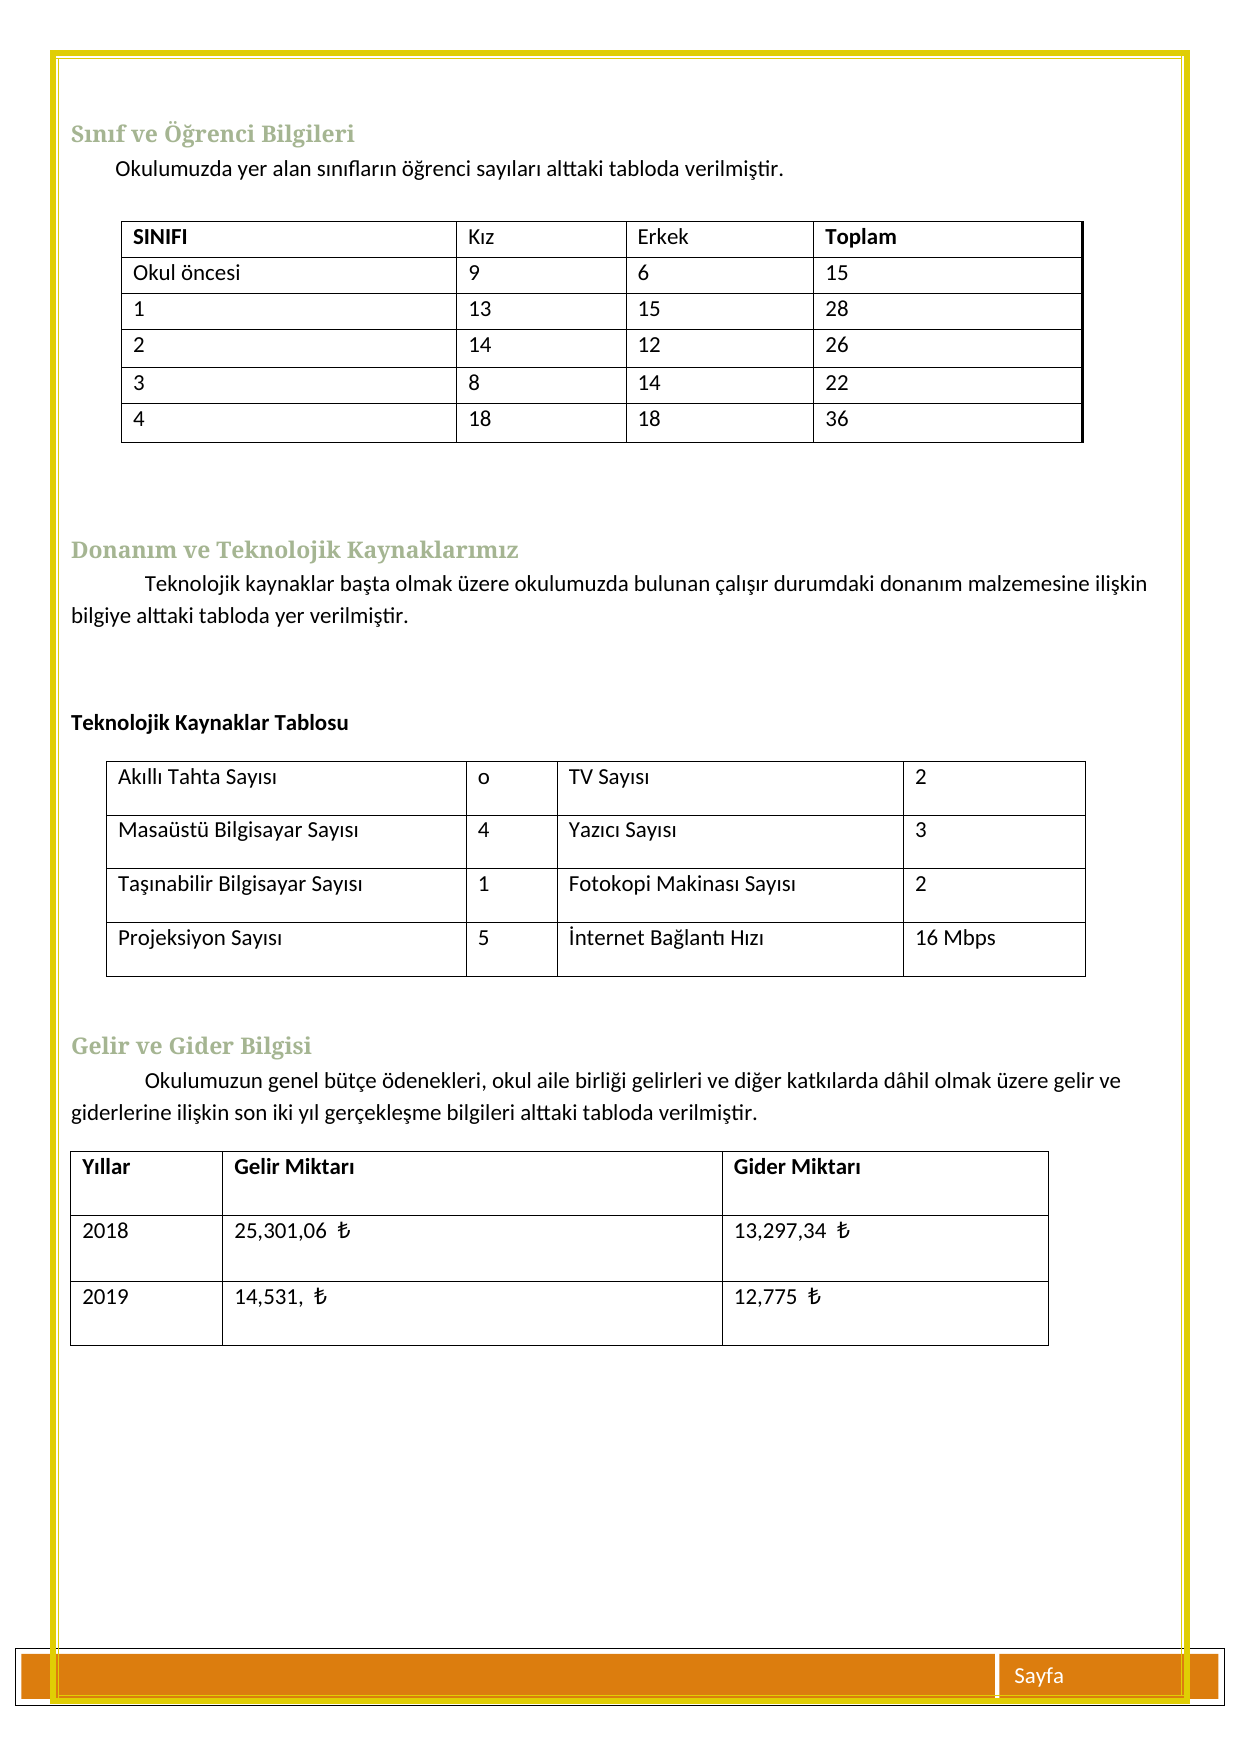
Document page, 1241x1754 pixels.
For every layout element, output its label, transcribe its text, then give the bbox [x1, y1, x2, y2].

table_cell 36 [814, 404, 1081, 442]
table_cell Yazıcı Sayısı [558, 816, 903, 868]
table_cell 8 [457, 368, 626, 403]
table_header Erkek [627, 222, 813, 257]
table_header Yıllar [71, 1152, 222, 1215]
table_cell 12 [627, 330, 813, 367]
table_header Toplam [814, 222, 1081, 257]
table_header TV Sayısı [558, 762, 903, 814]
table_cell 2018 [71, 1216, 222, 1281]
table_cell 9 [457, 258, 626, 293]
text Teknolojik kaynaklar başta olmak üzere okulumuzda bulunan çalışır durumdaki donanım malzemesine ilişkin bilgiye alttaki tabloda yer verilmiştir. [71, 569, 1152, 630]
table_cell 16 Mbps [904, 923, 1085, 976]
table_cell 12,775 ₺ [723, 1282, 1048, 1345]
text Okulumuzun genel bütçe ödenekleri, okul aile birliği gelirleri ve diğer katkılarda dâhil olmak üzere gelir ve giderlerine ilişkin son iki yıl gerçekleşme bilgileri alttaki tabloda verilmiştir. [71, 1066, 1152, 1126]
table_cell 13,297,34 ₺ [723, 1216, 1048, 1281]
table_cell 14 [627, 368, 813, 403]
table_cell 5 [467, 923, 557, 976]
table_cell 22 [814, 368, 1081, 403]
table_cell Projeksiyon Sayısı [107, 923, 466, 976]
table_cell 25,301,06 ₺ [223, 1216, 722, 1281]
table_cell 2 [122, 330, 456, 367]
text Teknolojik Kaynaklar Tablosu [71, 708, 1152, 736]
table_cell Okul öncesi [122, 258, 456, 293]
table_cell 6 [627, 258, 813, 293]
text Okulumuzda yer alan sınıfların öğrenci sayıları alttaki tabloda verilmiştir. [71, 154, 1152, 182]
table_header 2 [904, 762, 1085, 814]
table_cell 18 [457, 404, 626, 442]
table_cell Masaüstü Bilgisayar Sayısı [107, 816, 466, 868]
table_cell İnternet Bağlantı Hızı [558, 923, 903, 976]
table_header Kız [457, 222, 626, 257]
subtitle Donanım ve Teknolojik Kaynaklarımız [71, 533, 1152, 565]
table_cell Taşınabilir Bilgisayar Sayısı [107, 869, 466, 922]
table_cell 13 [457, 294, 626, 329]
table_cell 28 [814, 294, 1081, 329]
table_cell 15 [814, 258, 1081, 293]
table_cell 14,531, ₺ [223, 1282, 722, 1345]
table_header SINIFI [122, 222, 456, 257]
table_cell 4 [122, 404, 456, 442]
table_cell 2019 [71, 1282, 222, 1345]
table_cell 15 [627, 294, 813, 329]
table_cell 2 [904, 869, 1085, 922]
table_cell 14 [457, 330, 626, 367]
table_cell 1 [122, 294, 456, 329]
table_header Gider Miktarı [723, 1152, 1048, 1215]
table_cell 4 [467, 816, 557, 868]
table_cell Fotokopi Makinası Sayısı [558, 869, 903, 922]
table_header Akıllı Tahta Sayısı [107, 762, 466, 814]
subtitle Gelir ve Gider Bilgisi [71, 1030, 1152, 1061]
subtitle Sınıf ve Öğrenci Bilgileri [71, 118, 1152, 149]
table_cell 18 [627, 404, 813, 442]
table_header Gelir Miktarı [223, 1152, 722, 1215]
table_cell 26 [814, 330, 1081, 367]
table_header o [467, 762, 557, 814]
table_cell 3 [904, 816, 1085, 868]
table_cell 3 [122, 368, 456, 403]
table_cell 1 [467, 869, 557, 922]
